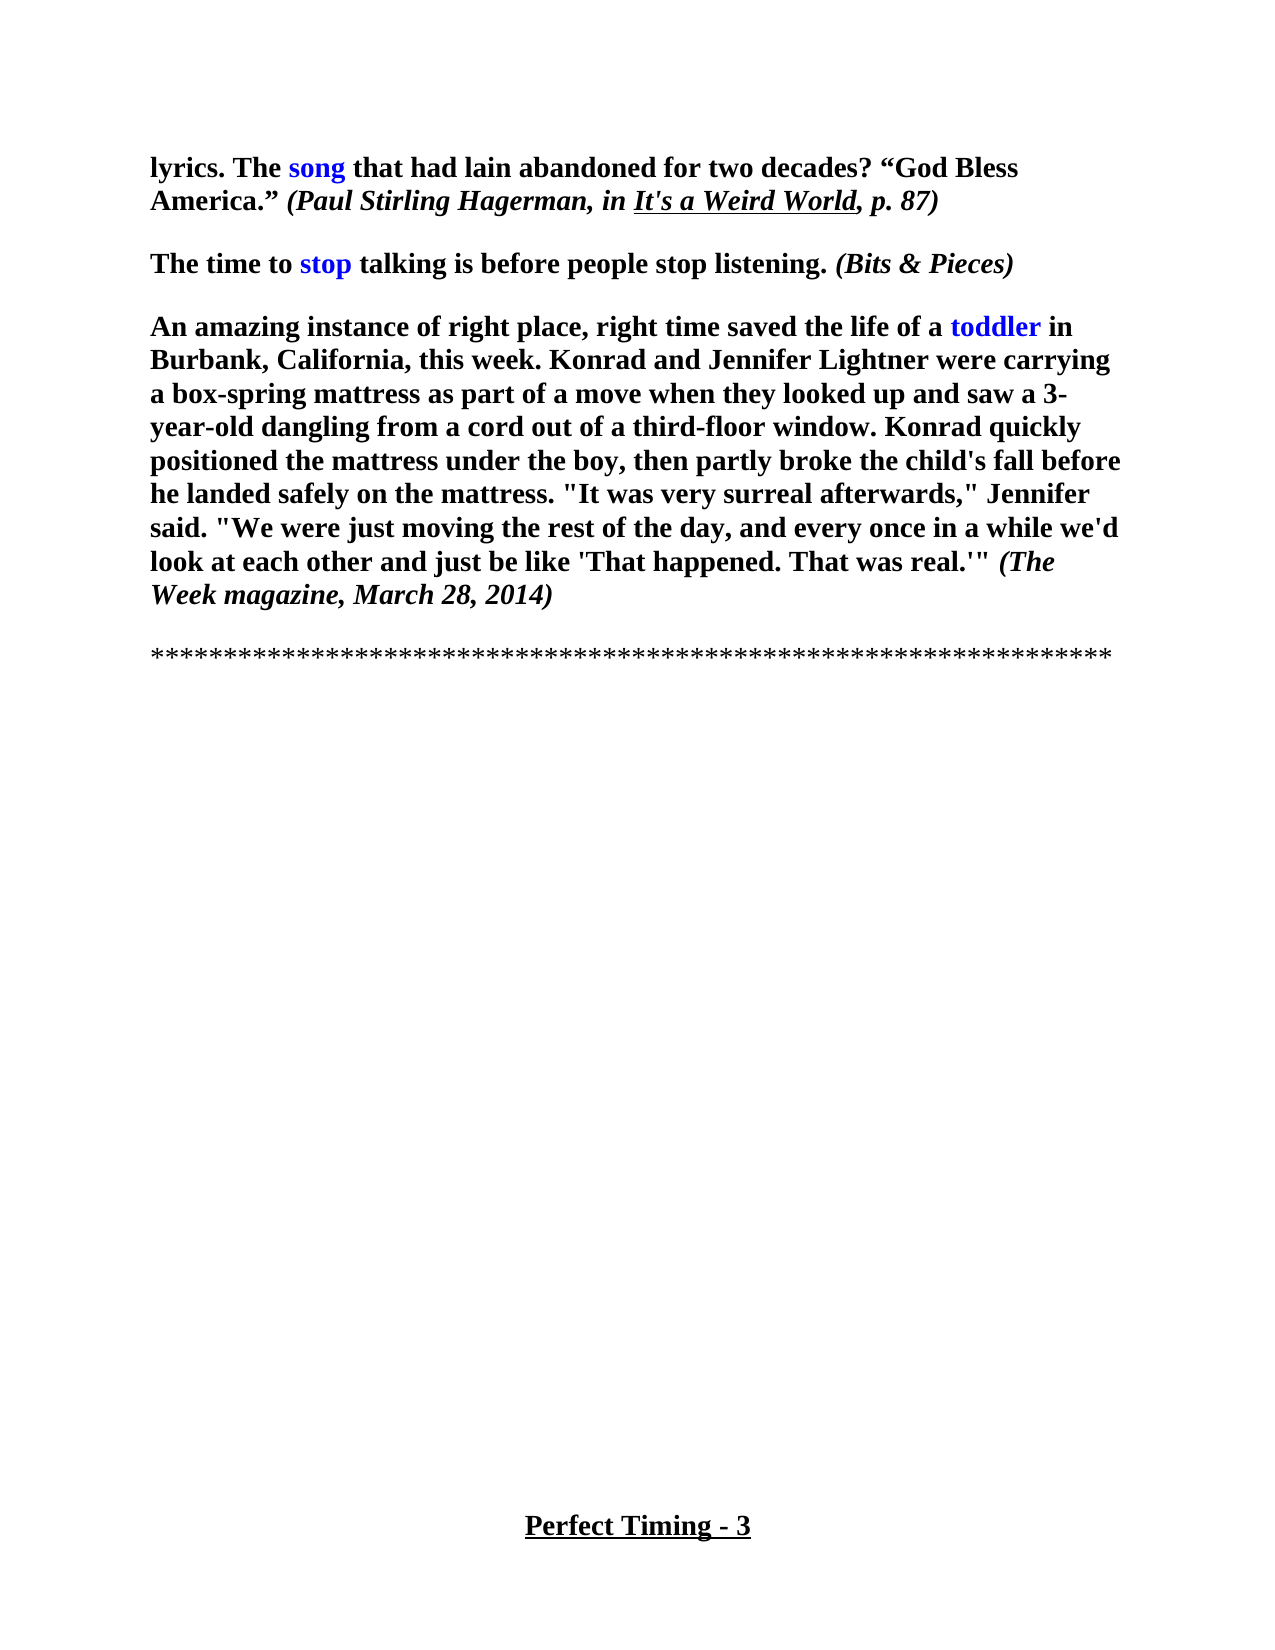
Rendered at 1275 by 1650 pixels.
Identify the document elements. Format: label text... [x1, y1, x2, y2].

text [150, 150, 1125, 217]
text ****************************************************************** [150, 640, 1125, 673]
text An amazing instance of right place, right time saved the life of a toddler in Burbank, California, this week. Konrad and Jennifer Lightner were carrying a box-spring mattress as part of a move when they looked up and saw a 3-year-old dangling from a cord out of a third-floor window. Konrad quickly positioned the mattress under the boy, then partly broke the child's fall before he landed safely on the mattress. "It was very surreal afterwards," Jennifer said. "We were just moving the rest of the day, and every once in a while we'd look at each other and just be like 'That happened. That was real.'" (The Week magazine, March 28, 2014) [150, 309, 1125, 611]
text The time to stop talking is before people stop listening. (Bits & Pieces) [150, 246, 1125, 280]
